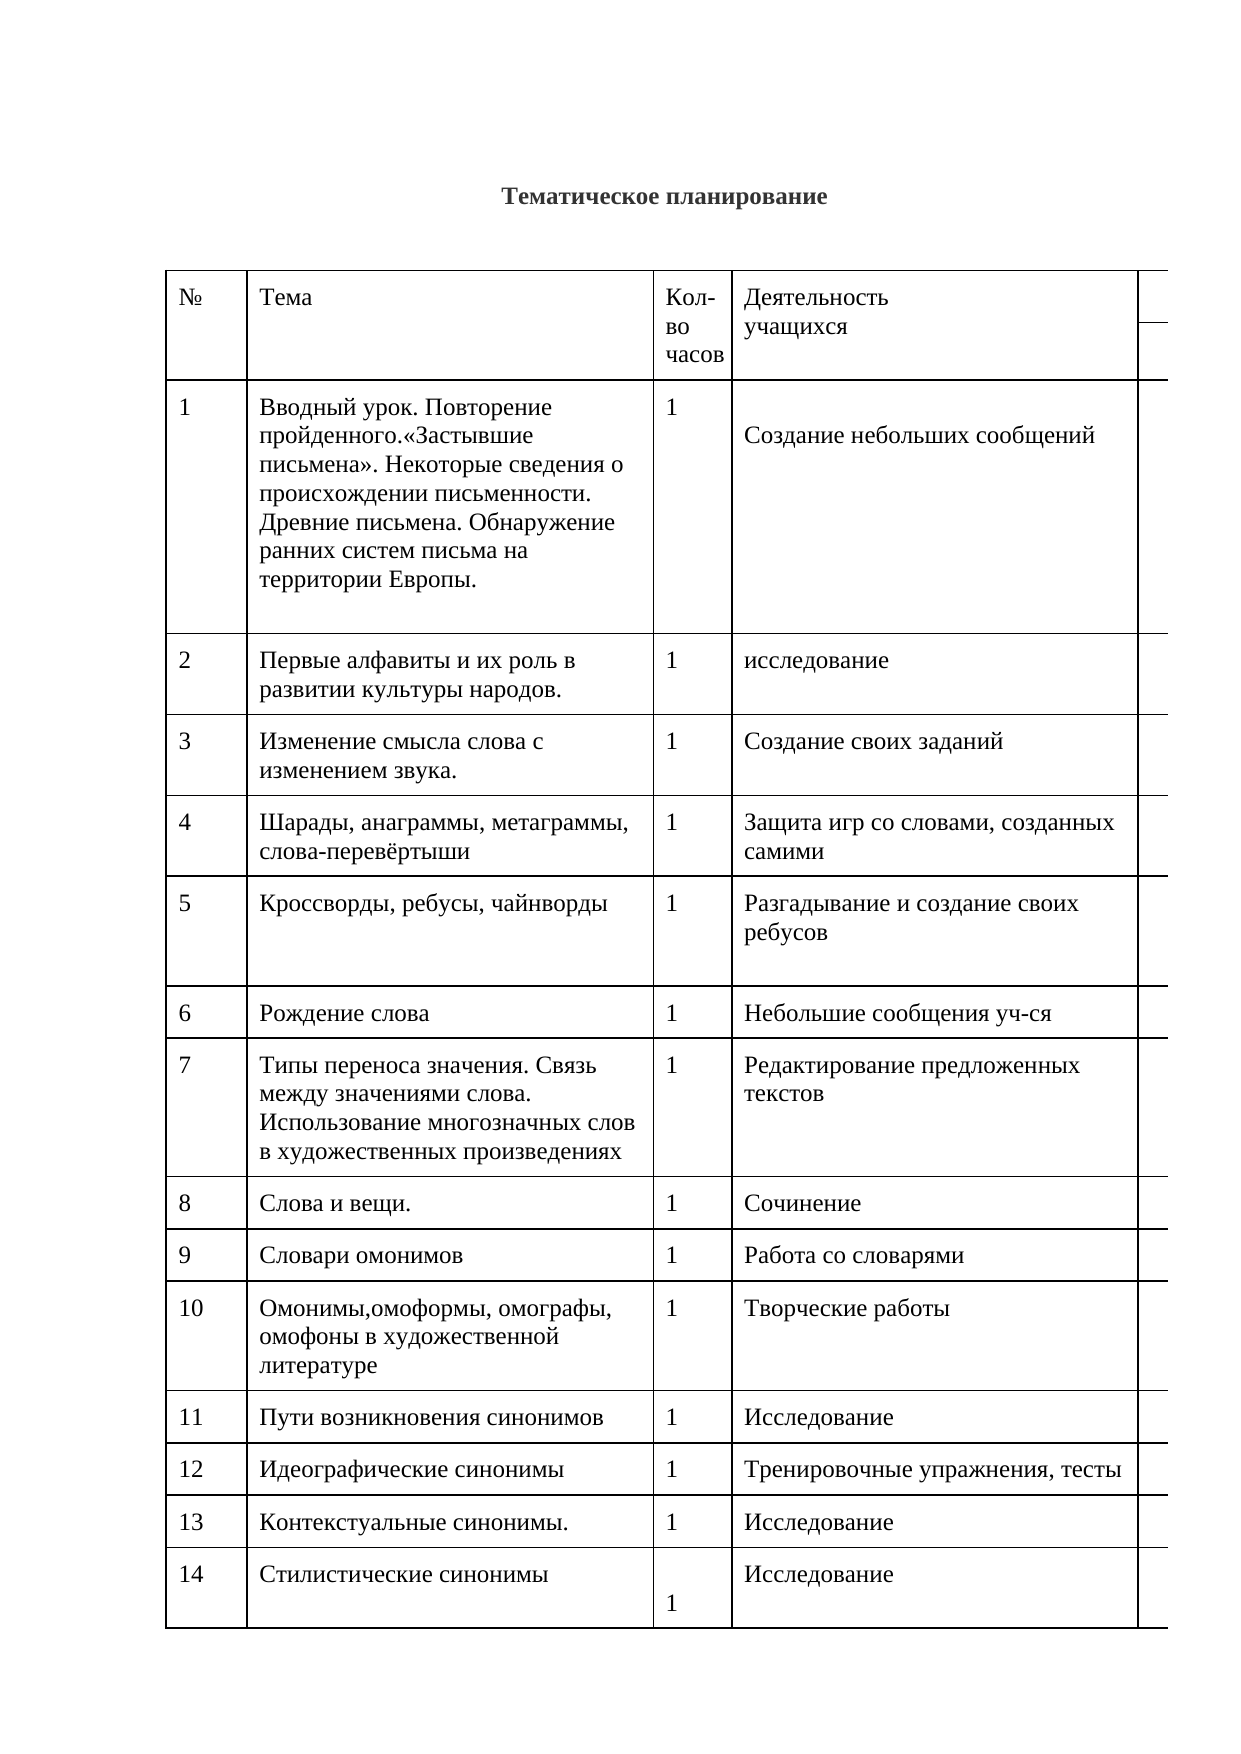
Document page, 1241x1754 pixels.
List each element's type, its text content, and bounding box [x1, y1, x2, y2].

table_cell Типы переноса значения. Связь между значениями слова. Использование многозначных слов в художественных произведениях [248, 1039, 653, 1176]
table_cell 1 [654, 715, 731, 794]
table_cell [1139, 1391, 1168, 1442]
table_cell 1 [654, 877, 731, 985]
table_cell Пути возникновения синонимов [248, 1391, 653, 1442]
table_cell 2 [167, 634, 246, 713]
text Тематическое планирование [177, 181, 1152, 209]
table_header Тема [248, 271, 653, 379]
table_header № [167, 271, 246, 379]
table_cell [1139, 715, 1168, 794]
table_cell 1 [654, 634, 731, 713]
table_cell 1 [654, 1282, 731, 1390]
table_cell 1 [654, 1391, 731, 1442]
table_cell 1 [167, 381, 246, 633]
table_cell Шарады, анаграммы, метаграммы, слова-перевёртыши [248, 796, 653, 875]
table_cell 5 [167, 877, 246, 985]
table_cell Контекстуальные синонимы. [248, 1496, 653, 1546]
table_cell Слова и вещи. [248, 1177, 653, 1228]
table_cell Вводный урок. Повторение пройденного.«Застывшие письмена». Некоторые сведения о происхождении письменности. Древние письмена. Обнаружение ранних систем письма на территории Европы. [248, 381, 653, 633]
table_cell 3 [167, 715, 246, 794]
table_cell Исследование [733, 1496, 1137, 1546]
table_cell 1 [654, 1444, 731, 1494]
table_cell Защита игр со словами, созданных самими [733, 796, 1137, 875]
table_cell 9 [167, 1230, 246, 1280]
table_cell [1139, 1282, 1168, 1390]
table_cell 4 [167, 796, 246, 875]
table_header Кол-во часов [654, 271, 731, 379]
table_cell 6 [167, 987, 246, 1037]
table_cell Кроссворды, ребусы, чайнворды [248, 877, 653, 985]
table_cell [1139, 877, 1168, 985]
table_cell [1139, 796, 1168, 875]
table_cell 1 [654, 1548, 731, 1627]
table_cell Изменение смысла слова с изменением звука. [248, 715, 653, 794]
table_cell [1139, 1496, 1168, 1546]
table_cell [1139, 323, 1168, 379]
table_cell Создание небольших сообщений [733, 381, 1137, 633]
table_cell Исследование [733, 1391, 1137, 1442]
table_cell 14 [167, 1548, 246, 1627]
table_cell Стилистические синонимы [248, 1548, 653, 1627]
table_cell 11 [167, 1391, 246, 1442]
table_cell Исследование [733, 1548, 1137, 1627]
table_cell Рождение слова [248, 987, 653, 1037]
table_cell 1 [654, 987, 731, 1037]
table_cell Редактирование предложенных текстов [733, 1039, 1137, 1176]
table_cell [1139, 634, 1168, 713]
table_cell [1139, 1548, 1168, 1627]
table_cell Небольшие сообщения уч-ся [733, 987, 1137, 1037]
table_cell 1 [654, 1177, 731, 1228]
table_cell [1139, 1230, 1168, 1280]
table_cell [1139, 381, 1168, 633]
table_cell 1 [654, 1496, 731, 1546]
table_cell [1139, 1177, 1168, 1228]
table_cell 13 [167, 1496, 246, 1546]
table_cell Работа со словарями [733, 1230, 1137, 1280]
table_cell [1139, 1039, 1168, 1176]
table_cell Тренировочные упражнения, тесты [733, 1444, 1137, 1494]
table_cell [1139, 1444, 1168, 1494]
table_cell Идеографические синонимы [248, 1444, 653, 1494]
table_cell 1 [654, 1230, 731, 1280]
table_cell 1 [654, 1039, 731, 1176]
table_cell Омонимы,омоформы, омографы, омофоны в художественной литературе [248, 1282, 653, 1390]
table_header Деятельность учащихся [733, 271, 1137, 379]
table_cell [1139, 987, 1168, 1037]
table_cell 1 [654, 381, 731, 633]
table_cell Творческие работы [733, 1282, 1137, 1390]
table_cell исследование [733, 634, 1137, 713]
table_cell Сочинение [733, 1177, 1137, 1228]
table_cell 10 [167, 1282, 246, 1390]
table_cell Создание своих заданий [733, 715, 1137, 794]
table_cell Первые алфавиты и их роль в развитии культуры народов. [248, 634, 653, 713]
table_header [1139, 271, 1168, 322]
table_cell 12 [167, 1444, 246, 1494]
table_cell Словари омонимов [248, 1230, 653, 1280]
table_cell 8 [167, 1177, 246, 1228]
table_cell Разгадывание и создание своих ребусов [733, 877, 1137, 985]
table_cell 7 [167, 1039, 246, 1176]
table_cell 1 [654, 796, 731, 875]
